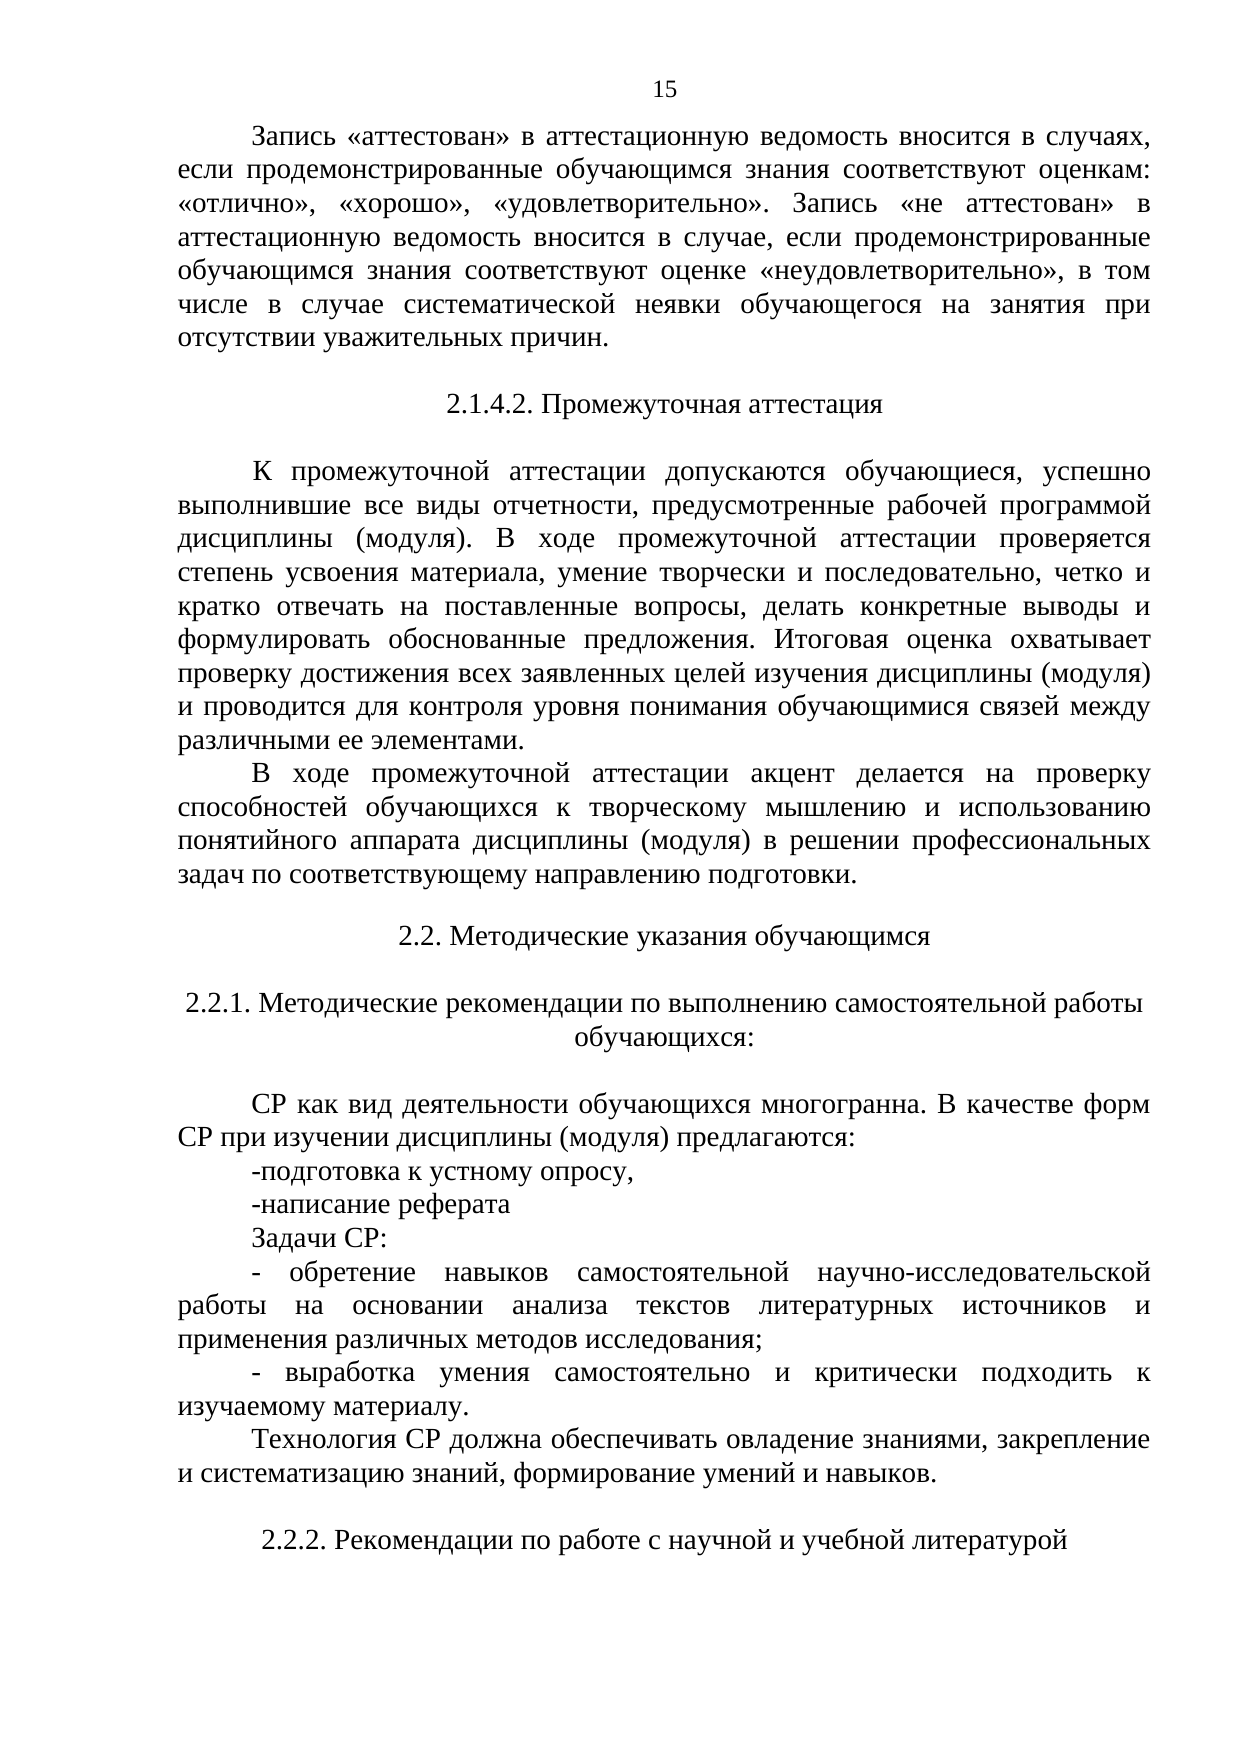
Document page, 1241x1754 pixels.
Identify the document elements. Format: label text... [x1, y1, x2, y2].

text - выработка умения самостоятельно и критически подходить к изучаемому материалу. [177, 1354, 1152, 1421]
text 2.1.4.2. Промежуточная аттестация [177, 386, 1152, 420]
text -написание реферата [177, 1187, 1152, 1220]
text 2.2.1. Методические рекомендации по выполнению самостоятельной работы обучающихся: [177, 985, 1152, 1052]
text - обретение навыков самостоятельной научно-исследовательской работы на основании анализа текстов литературных источников и применения различных методов исследования; [177, 1254, 1152, 1354]
text 2.2. Методические указания обучающимся [177, 918, 1152, 952]
text Запись «аттестован» в аттестационную ведомость вносится в случаях, если продемонстрированные обучающимся знания соответствуют оценкам: «отлично», «хорошо», «удовлетворительно». Запись «не аттестован» в аттестационную ведомость вносится в случае, если продемонстрированные обучающимся знания соответствуют оценке «неудовлетворительно», в том числе в случае систематической неявки обучающегося на занятия при отсутствии уважительных причин. [177, 118, 1152, 353]
text 2.2.2. Рекомендации по работе с научной и учебной литературой [177, 1522, 1152, 1556]
text Задачи СР: [177, 1220, 1152, 1254]
text В ходе промежуточной аттестации акцент делается на проверку способностей обучающихся к творческому мышлению и использованию понятийного аппарата дисциплины (модуля) в решении профессиональных задач по соответствующему направлению подготовки. [177, 755, 1152, 889]
text СР как вид деятельности обучающихся многогранна. В качестве форм СР при изучении дисциплины (модуля) предлагаются: [177, 1086, 1152, 1153]
text Технология СР должна обеспечивать овладение знаниями, закрепление и систематизацию знаний, формирование умений и навыков. [177, 1421, 1152, 1488]
text -подготовка к устному опросу, [177, 1153, 1152, 1187]
text К промежуточной аттестации допускаются обучающиеся, успешно выполнившие все виды отчетности, предусмотренные рабочей программой дисциплины (модуля). В ходе промежуточной аттестации проверяется степень усвоения материала, умение творчески и последовательно, четко и кратко отвечать на поставленные вопросы, делать конкретные выводы и формулировать обоснованные предложения. Итоговая оценка охватывает проверку достижения всех заявленных целей изучения дисциплины (модуля) и проводится для контроля уровня понимания обучающимися связей между различными ее элементами. [177, 453, 1152, 755]
